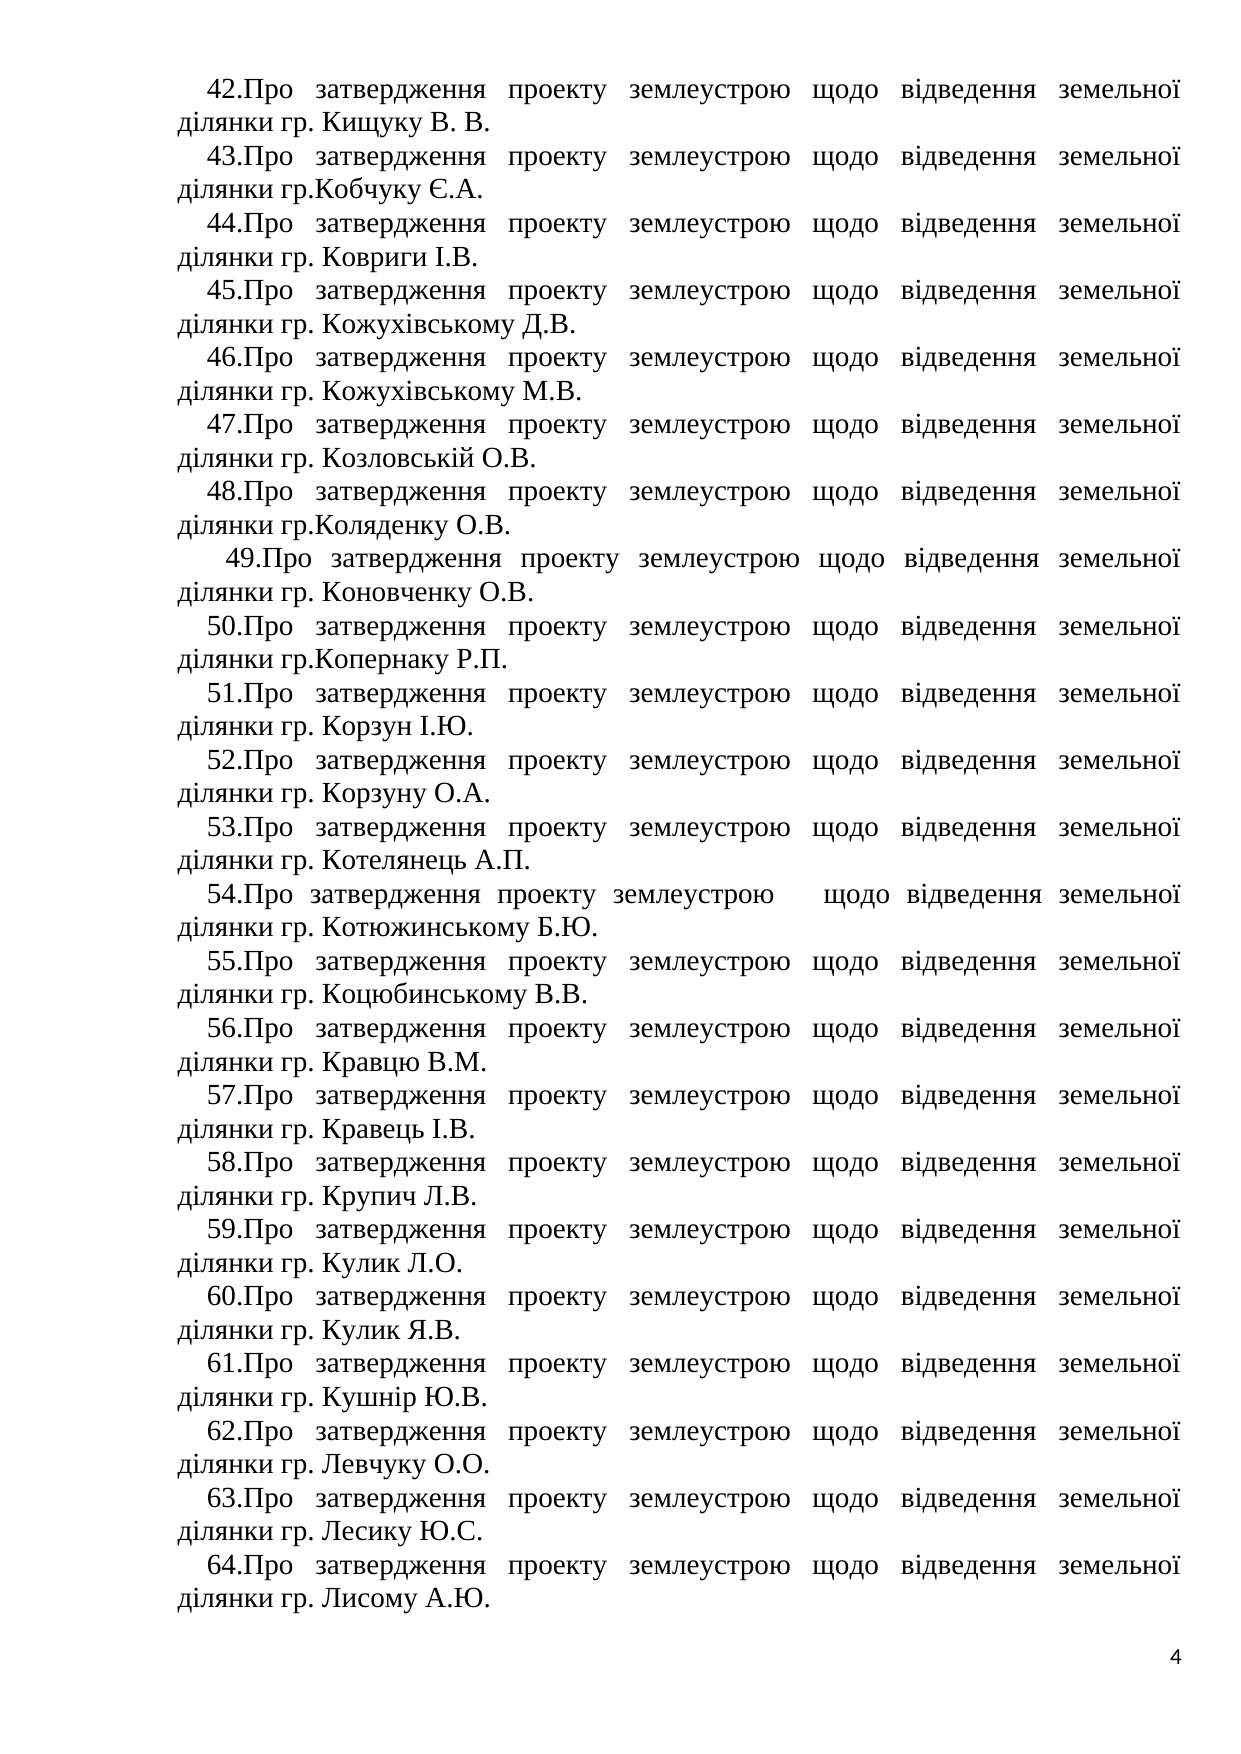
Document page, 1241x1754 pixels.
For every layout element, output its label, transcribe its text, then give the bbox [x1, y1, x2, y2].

text 52.Про затвердження проекту землеустрою щодо відведення земельної ділянки гр. Корзуну О.А. [177, 742, 1181, 809]
text 42.Про затвердження проекту землеустрою щодо відведення земельної ділянки гр. Кищуку В. В. [177, 71, 1181, 138]
text 55.Про затвердження проекту землеустрою щодо відведення земельної ділянки гр. Коцюбинському В.В. [177, 943, 1181, 1010]
text 51.Про затвердження проекту землеустрою щодо відведення земельної ділянки гр. Корзун І.Ю. [177, 675, 1181, 742]
text 56.Про затвердження проекту землеустрою щодо відведення земельної ділянки гр. Кравцю В.М. [177, 1010, 1181, 1077]
text 53.Про затвердження проекту землеустрою щодо відведення земельної ділянки гр. Котелянець А.П. [177, 809, 1181, 876]
text 60.Про затвердження проекту землеустрою щодо відведення земельної ділянки гр. Кулик Я.В. [177, 1278, 1181, 1346]
text 62.Про затвердження проекту землеустрою щодо відведення земельної ділянки гр. Левчуку О.О. [177, 1413, 1181, 1480]
text 44.Про затвердження проекту землеустрою щодо відведення земельної ділянки гр. Ковриги І.В. [177, 205, 1181, 272]
text 47.Про затвердження проекту землеустрою щодо відведення земельної ділянки гр. Козловській О.В. [177, 406, 1181, 473]
text 48.Про затвердження проекту землеустрою щодо відведення земельної ділянки гр.Коляденку О.В. [177, 473, 1181, 541]
text 63.Про затвердження проекту землеустрою щодо відведення земельної ділянки гр. Лесику Ю.С. [177, 1480, 1181, 1547]
text 58.Про затвердження проекту землеустрою щодо відведення земельної ділянки гр. Крупич Л.В. [177, 1144, 1181, 1211]
text 59.Про затвердження проекту землеустрою щодо відведення земельної ділянки гр. Кулик Л.О. [177, 1211, 1181, 1278]
text 46.Про затвердження проекту землеустрою щодо відведення земельної ділянки гр. Кожухівському М.В. [177, 339, 1181, 406]
text 64.Про затвердження проекту землеустрою щодо відведення земельної ділянки гр. Лисому А.Ю. [177, 1547, 1181, 1614]
text 45.Про затвердження проекту землеустрою щодо відведення земельної ділянки гр. Кожухівському Д.В. [177, 272, 1181, 339]
text 61.Про затвердження проекту землеустрою щодо відведення земельної ділянки гр. Кушнір Ю.В. [177, 1346, 1181, 1413]
text 49.Про затвердження проекту землеустрою щодо відведення земельної ділянки гр. Коновченку О.В. [177, 541, 1181, 608]
text 50.Про затвердження проекту землеустрою щодо відведення земельної ділянки гр.Копернаку Р.П. [177, 608, 1181, 675]
text 43.Про затвердження проекту землеустрою щодо відведення земельної ділянки гр.Кобчуку Є.А. [177, 138, 1181, 205]
text 54.Про затвердження проекту землеустрою щодо відведення земельної ділянки гр. Котюжинському Б.Ю. [177, 876, 1181, 943]
text 57.Про затвердження проекту землеустрою щодо відведення земельної ділянки гр. Кравець І.В. [177, 1077, 1181, 1144]
